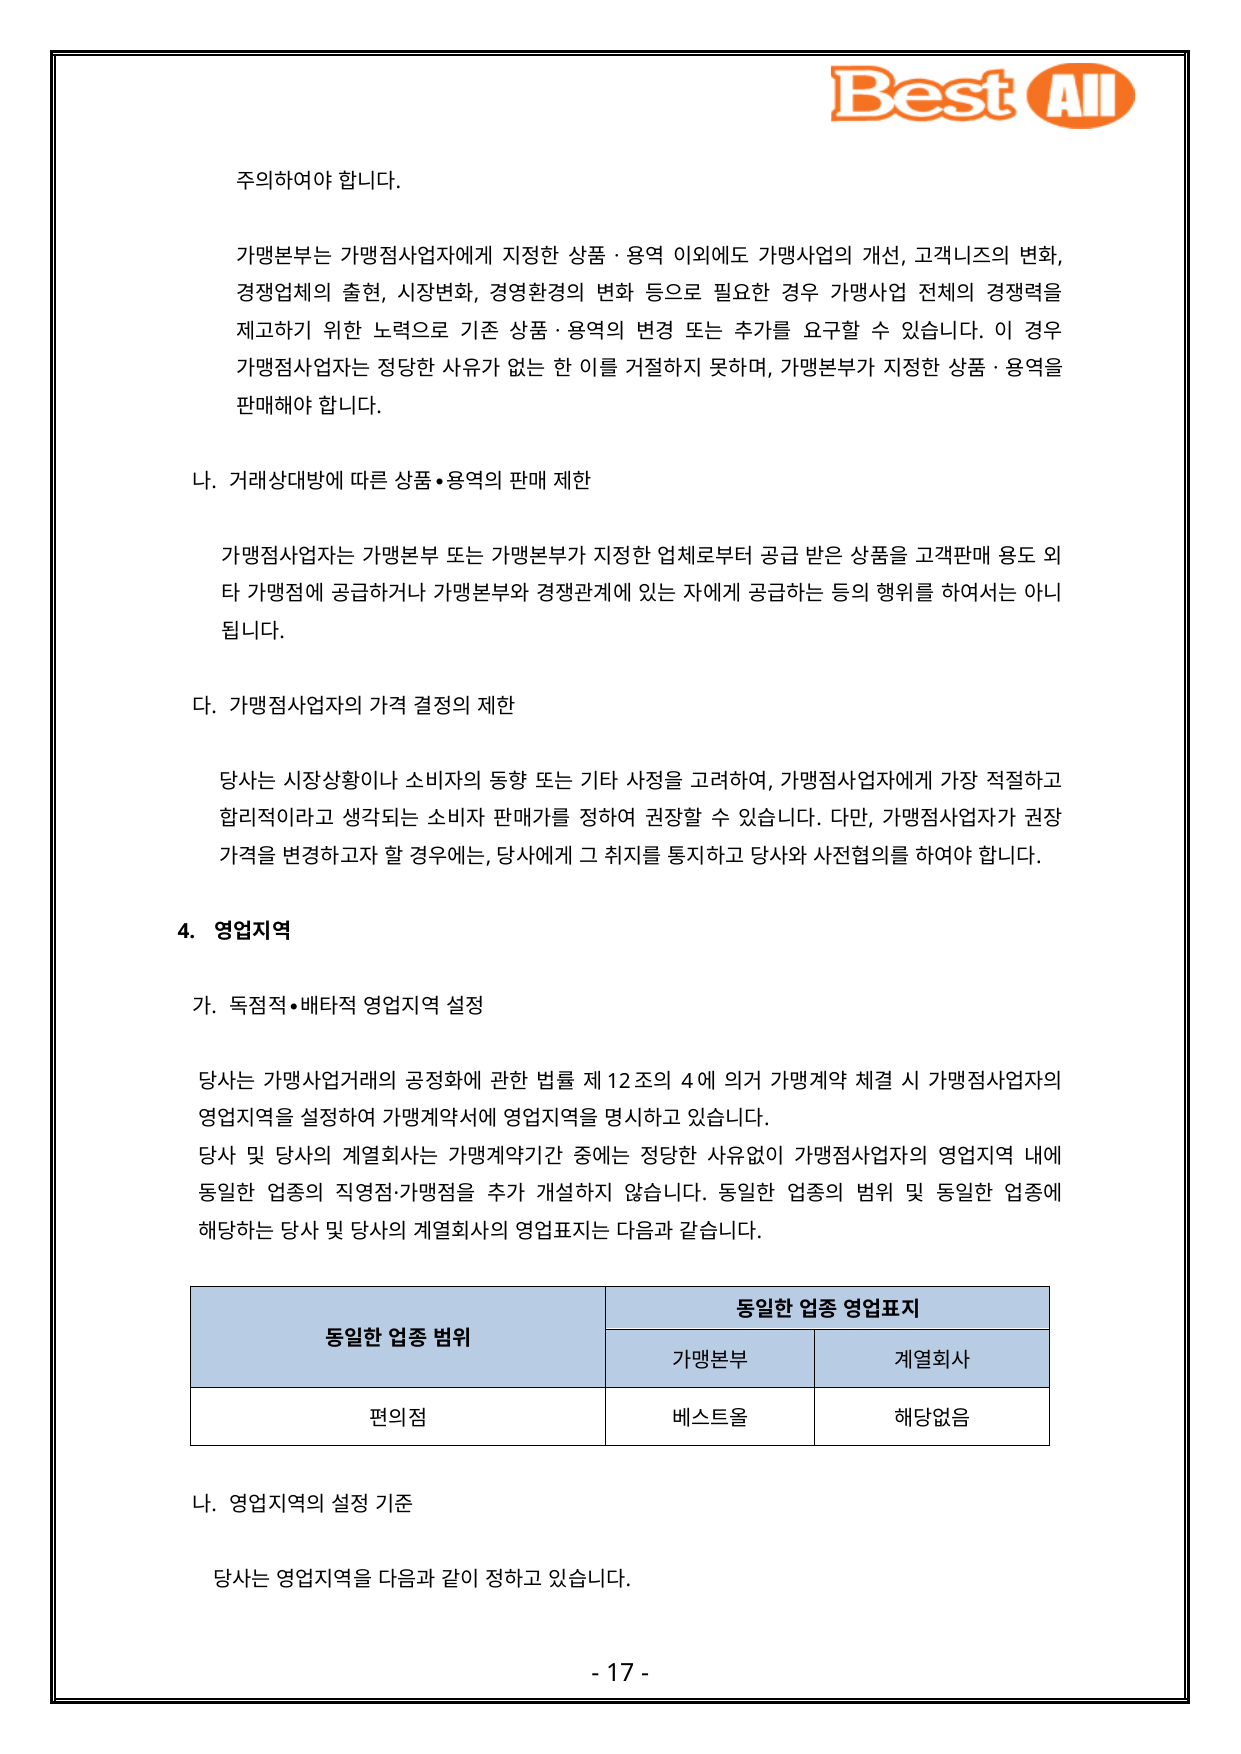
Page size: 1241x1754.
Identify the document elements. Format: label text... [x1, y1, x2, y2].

table_header 동일한 업종 영업표지 [606, 1287, 1049, 1328]
list 영업지역의 설정 기준 [192, 1484, 1063, 1521]
list 거래상대방에 따른 상품∙용역의 판매 제한 [192, 461, 1063, 498]
list 독점적∙배타적 영업지역 설정 [192, 986, 1063, 1023]
text 당사는 가맹사업거래의 공정화에 관한 법률 제12조의 4에 의거 가맹계약 체결 시 가맹점사업자의 영업지역을 설정하여 가맹계약서에 영업지역을 명시하고 있습니다. [198, 1061, 1063, 1136]
text 가맹점사업자는 가맹본부 또는 가맹본부가 지정한 업체로부터 공급 받은 상품을 고객판매 용도 외 타 가맹점에 공급하거나 가맹본부와 경쟁관계에 있는 자에게 공급하는 등의 행위를 하여서는 아니 됩니다. [222, 536, 1063, 648]
table_cell 계열회사 [815, 1330, 1049, 1387]
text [236, 161, 1063, 198]
text 당사 및 당사의 계열회사는 가맹계약기간 중에는 정당한 사유없이 가맹점사업자의 영업지역 내에 동일한 업종의 직영점·가맹점을 추가 개설하지 않습니다. 동일한 업종의 범위 및 동일한 업종에 해당하는 당사 및 당사의 계열회사의 영업표지는 다음과 같습니다. [198, 1136, 1063, 1248]
list 가맹점사업자의 가격 결정의 제한 [192, 686, 1063, 723]
table_cell 가맹본부 [606, 1330, 814, 1387]
table_cell 베스트올 [606, 1388, 814, 1445]
text 당사는 영업지역을 다음과 같이 정하고 있습니다. [192, 1559, 1063, 1596]
text 가맹본부는 가맹점사업자에게 지정한 상품ㆍ용역 이외에도 가맹사업의 개선, 고객니즈의 변화, 경쟁업체의 출현, 시장변화, 경영환경의 변화 등으로 필요한 경우 가맹사업 전체의 경쟁력을 제고하기 위한 노력으로 기존 상품ㆍ용역의 변경 또는 추가를 요구할 수 있습니다. 이 경우 가맹점사업자는 정당한 사유가 없는 한 이를 거절하지 못하며, 가맹본부가 지정한 상품ㆍ용역을 판매해야 합니다. [236, 236, 1063, 423]
table_header 동일한 업종 범위 [191, 1287, 605, 1387]
picture [830, 63, 1135, 129]
list 영업지역 [177, 911, 1063, 948]
table_cell 편의점 [191, 1388, 605, 1445]
table_cell 해당없음 [815, 1388, 1049, 1445]
text 당사는 시장상황이나 소비자의 동향 또는 기타 사정을 고려하여, 가맹점사업자에게 가장 적절하고 합리적이라고 생각되는 소비자 판매가를 정하여 권장할 수 있습니다. 다만, 가맹점사업자가 권장 가격을 변경하고자 할 경우에는, 당사에게 그 취지를 통지하고 당사와 사전협의를 하여야 합니다. [219, 761, 1063, 873]
